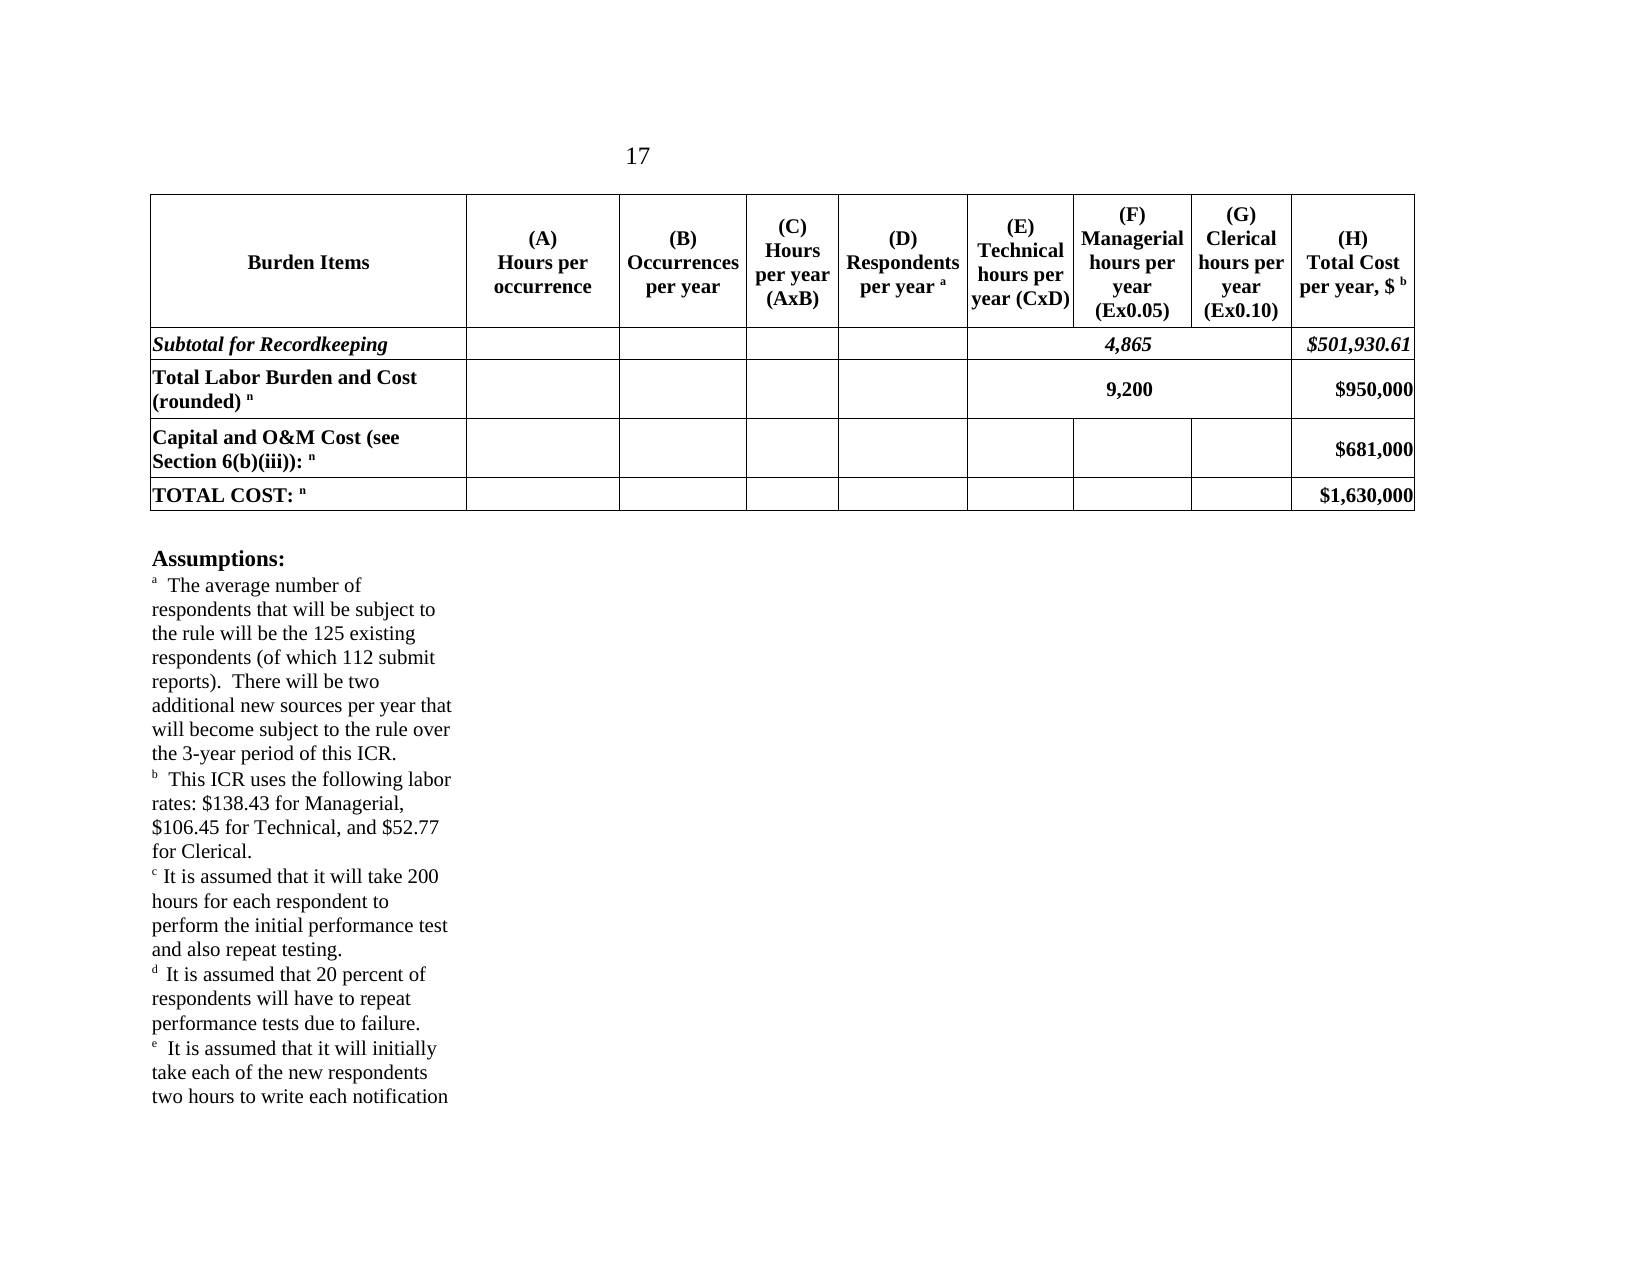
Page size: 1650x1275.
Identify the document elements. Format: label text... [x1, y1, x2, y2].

table_cell d It is assumed that 20 percent of respondents will have to repeat performance tests due to failure. [150, 961, 454, 1034]
table_header (F) Managerial hours per year (Ex0.05) [1074, 195, 1191, 327]
table_cell [747, 328, 838, 358]
table_header (A) Hours per occurrence [467, 195, 619, 327]
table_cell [150, 1035, 454, 1108]
table_cell [467, 478, 619, 510]
table_cell [467, 328, 619, 358]
table_cell [620, 328, 746, 358]
table_cell Total Labor Burden and Cost (rounded) n [151, 360, 466, 418]
table_header (E) Technical hours per year (CxD) [968, 195, 1073, 327]
table_cell [968, 478, 1073, 510]
table_cell [839, 478, 967, 510]
table_header (C) Hours per year (AxB) [747, 195, 838, 327]
table_cell [467, 360, 619, 418]
table_header (H) Total Cost per year, $ b [1292, 195, 1414, 327]
table_cell $501,930.61 [1292, 328, 1414, 358]
table_cell 9,200 [968, 360, 1291, 418]
table_cell [1074, 419, 1191, 477]
table_cell $1,630,000 [1292, 478, 1414, 510]
table_cell b This ICR uses the following labor rates: $138.43 for Managerial, $106.45 for Technical, and $52.77 for Clerical. [150, 765, 454, 863]
table_cell 4,865 [968, 328, 1291, 358]
table_cell [839, 360, 967, 418]
table_cell [1074, 478, 1191, 510]
table_cell [747, 419, 838, 477]
table_header (B) Occurrences per year [620, 195, 746, 327]
table_cell [620, 360, 746, 418]
table_header (G) Clerical hours per year (Ex0.10) [1192, 195, 1291, 327]
table_cell TOTAL COST: n [151, 478, 466, 510]
table_header Burden Items [151, 195, 466, 327]
table_cell [1192, 478, 1291, 510]
table_cell [467, 419, 619, 477]
table_cell [747, 478, 838, 510]
table_cell [620, 419, 746, 477]
table_cell [620, 478, 746, 510]
table_cell [968, 419, 1073, 477]
table_cell [1192, 419, 1291, 477]
table_cell [839, 419, 967, 477]
table_cell c It is assumed that it will take 200 hours for each respondent to perform the initial performance test and also repeat testing. [150, 863, 454, 961]
table_cell Capital and O&M Cost (see Section 6(b)(iii)): n [151, 419, 466, 477]
table_cell [747, 360, 838, 418]
table_cell $950,000 [1292, 360, 1414, 418]
table_cell Subtotal for Recordkeeping [151, 328, 466, 358]
table_header Assumptions: [150, 540, 454, 571]
table_header (D) Respondents per year a [839, 195, 967, 327]
table_cell $681,000 [1292, 419, 1414, 477]
table_cell a The average number of respondents that will be subject to the rule will be the 125 existing respondents (of which 112 submit reports). There will be two additional new sources per year that will become subject to the rule over the 3-year period of this ICR. [150, 571, 454, 765]
table_cell [839, 328, 967, 358]
